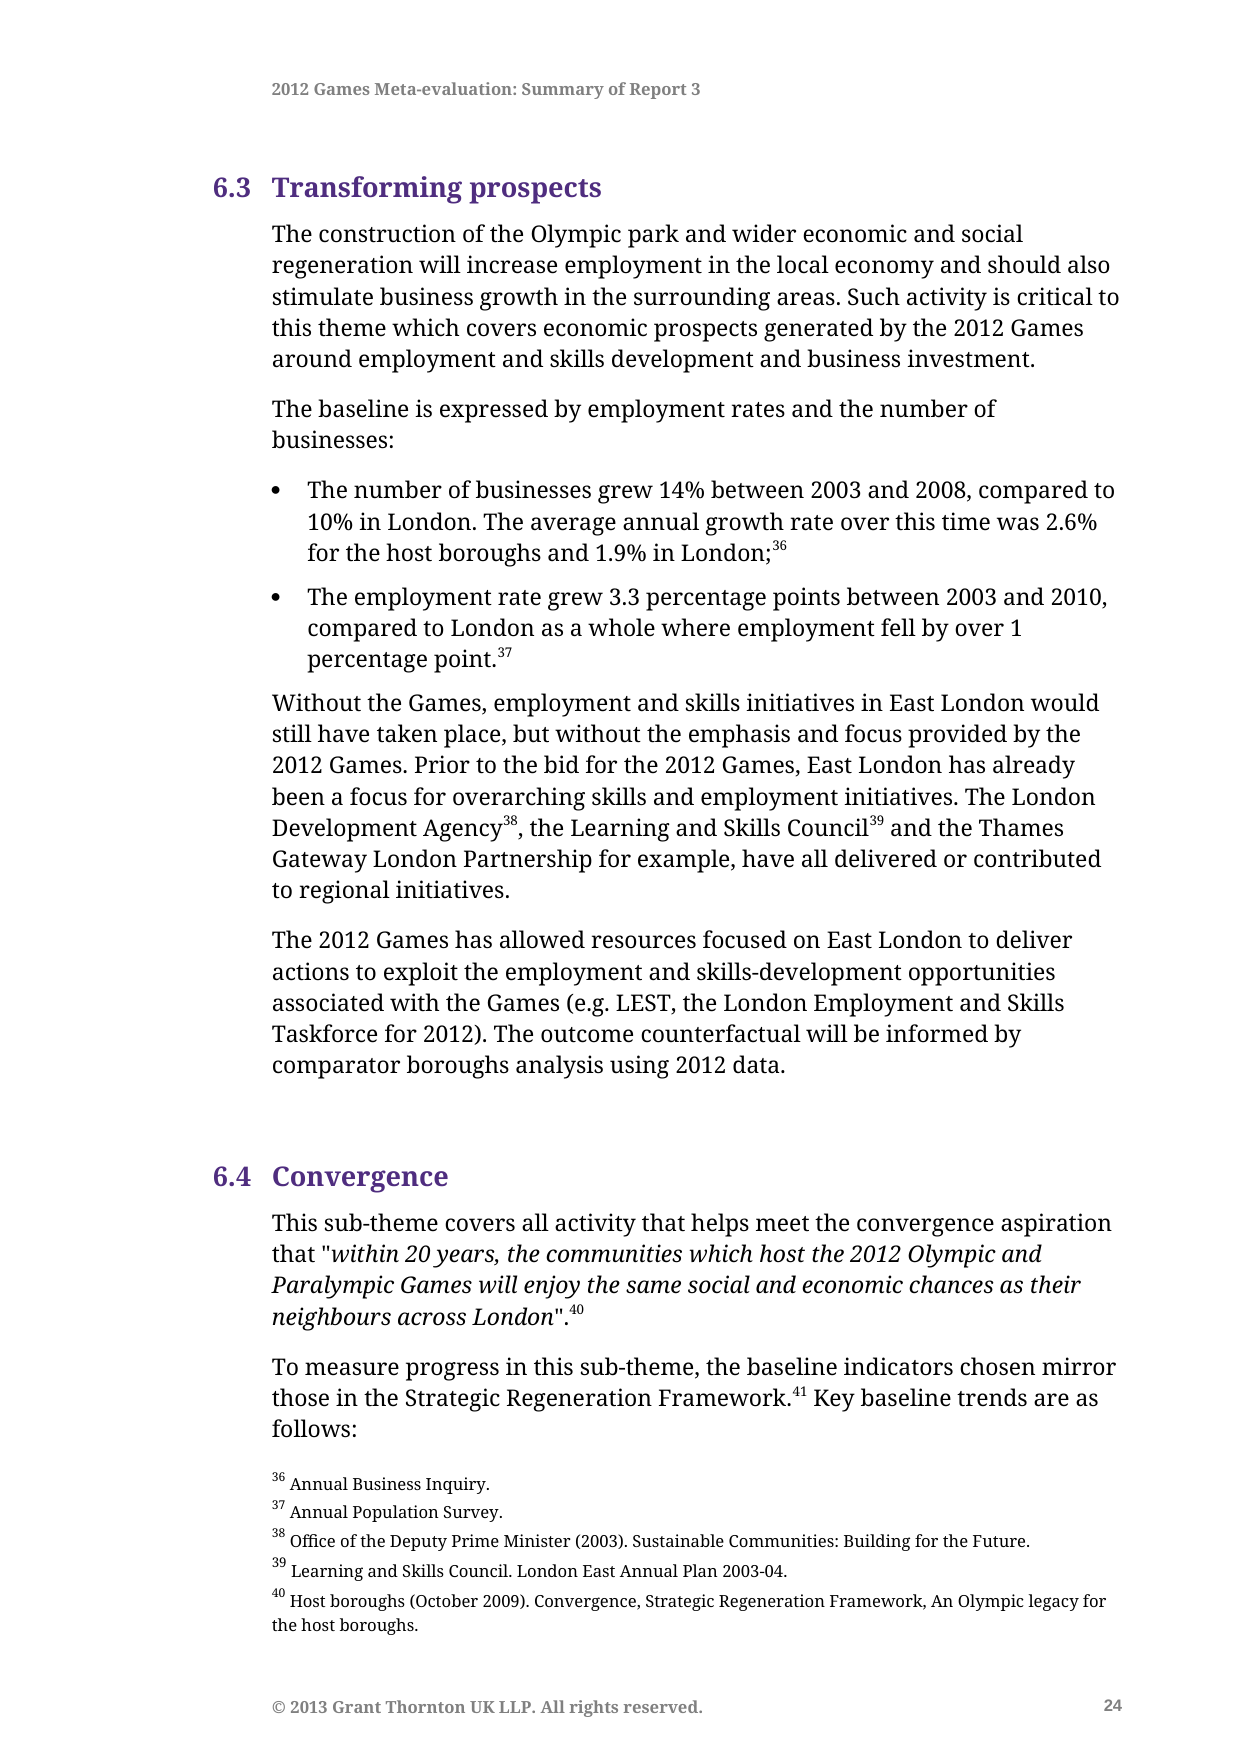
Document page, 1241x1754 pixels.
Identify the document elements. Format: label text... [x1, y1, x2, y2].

text The employment rate grew 3.3 percentage points between 2003 and 2010, compared to London as a whole where employment fell by over 1 percentage point. [272, 580, 1122, 674]
text Without the Games, employment and skills initiatives in East London would still have taken place, but without the emphasis and focus provided by the 2012 Games. Prior to the bid for the 2012 Games, East London has already been a focus for overarching skills and employment initiatives. The London Development Agency, the Learning and Skills Council and the Thames Gateway London Partnership for example, have all delivered or contributed to regional initiatives. [272, 687, 1122, 905]
subtitle Transforming prospects [213, 168, 1122, 205]
text This sub-theme covers all activity that helps meet the convergence aspiration that "within 20 years, the communities which host the 2012 Olympic and Paralympic Games will enjoy the same social and economic chances as their neighbours across London". [272, 1207, 1122, 1332]
subtitle Convergence [213, 1157, 1122, 1194]
text The number of businesses grew 14% between 2003 and 2008, compared to 10% in London. The average annual growth rate over this time was 2.6% for the host boroughs and 1.9% in London; [272, 474, 1122, 568]
text To measure progress in this sub-theme, the baseline indicators chosen mirror those in the Strategic Regeneration Framework. Key baseline trends are as follows: [272, 1351, 1122, 1444]
text The 2012 Games has allowed resources focused on East London to deliver actions to exploit the employment and skills-development opportunities associated with the Games (e.g. LEST, the London Employment and Skills Taskforce for 2012). The outcome counterfactual will be informed by comparator boroughs analysis using 2012 data. [272, 924, 1122, 1080]
text The baseline is expressed by employment rates and the number of businesses: [272, 393, 1122, 455]
text The construction of the Olympic park and wider economic and social regeneration will increase employment in the local economy and should also stimulate business growth in the surrounding areas. Such activity is critical to this theme which covers economic prospects generated by the 2012 Games around employment and skills development and business investment. [272, 218, 1122, 374]
